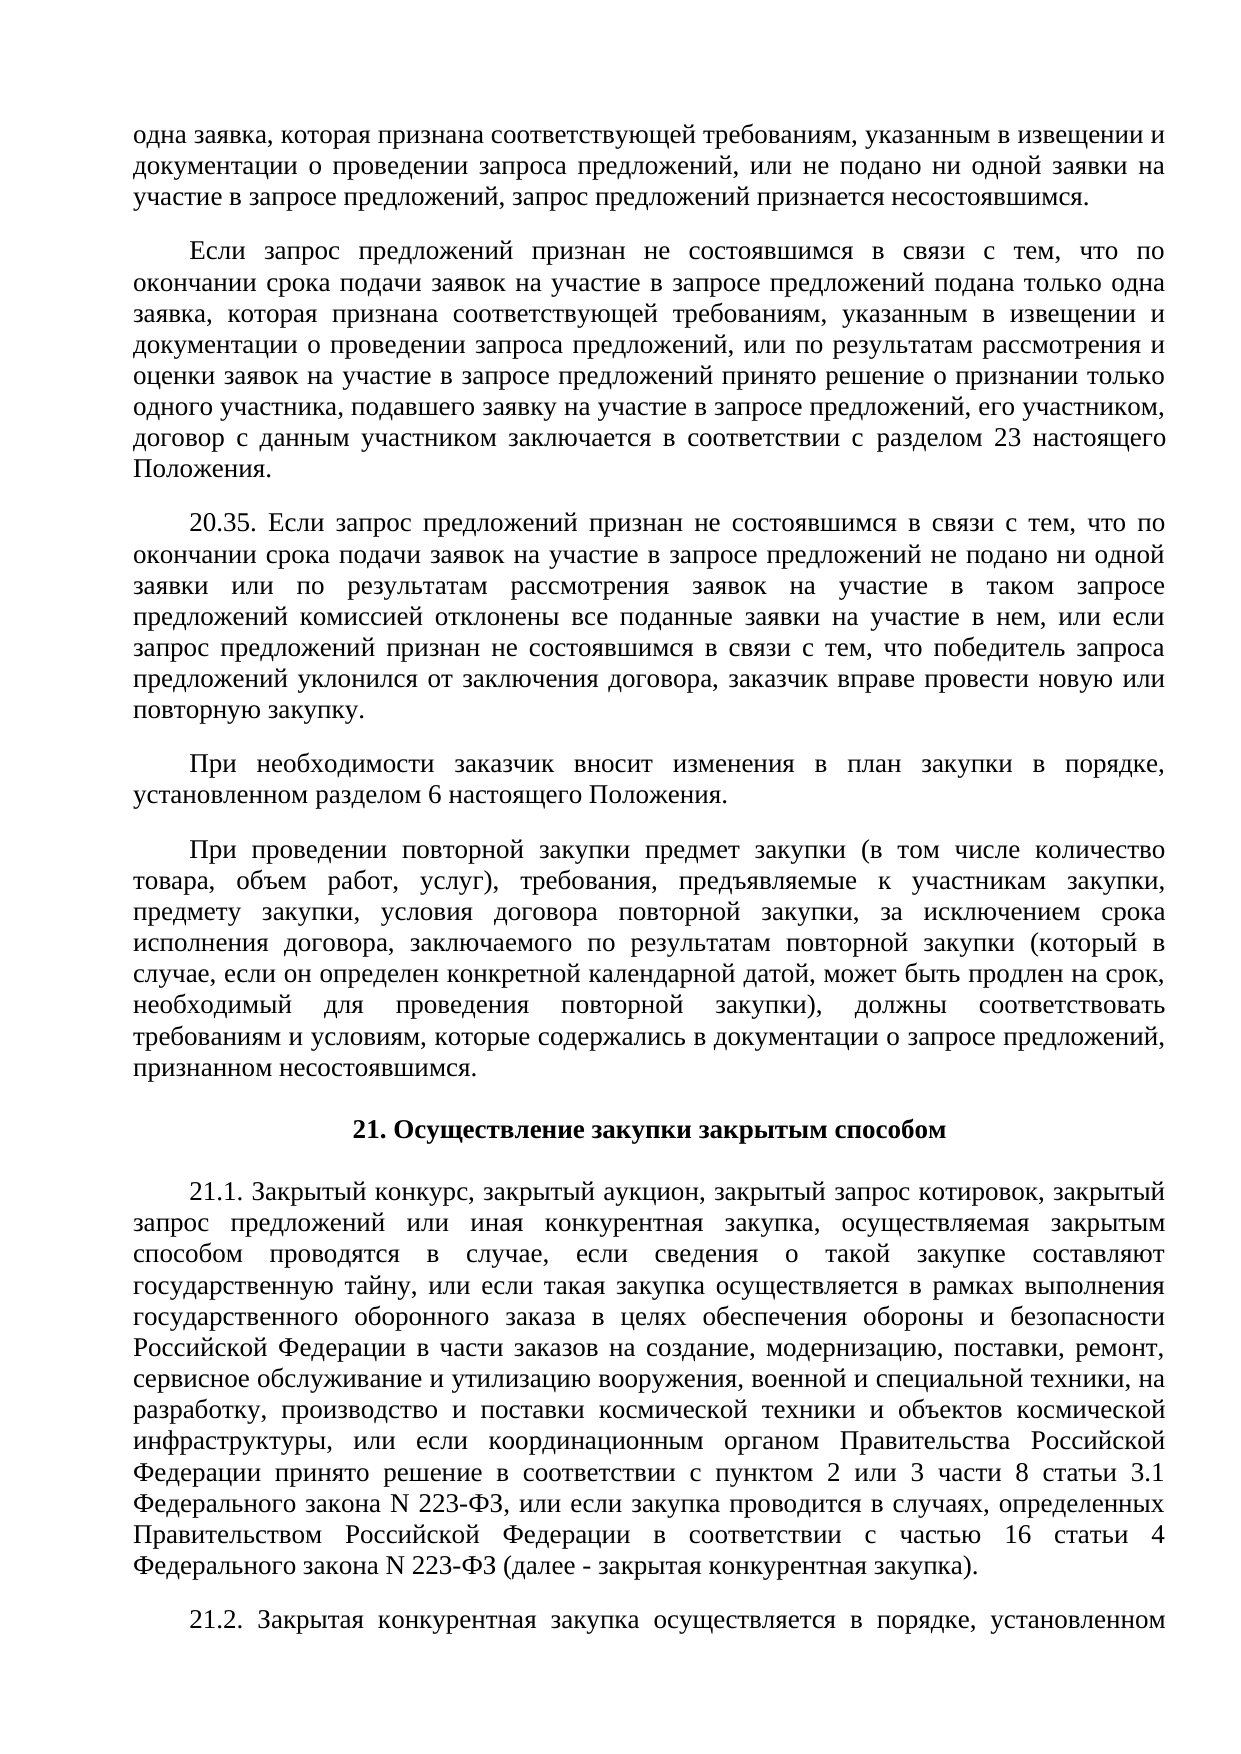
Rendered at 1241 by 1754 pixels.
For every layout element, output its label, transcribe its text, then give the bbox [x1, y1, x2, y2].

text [133, 1603, 1167, 1634]
title 21. Осуществление закупки закрытым способом [133, 1113, 1167, 1144]
text 20.35. Если запрос предложений признан не состоявшимся в связи с тем, что по окончании срока подачи заявок на участие в запросе предложений не подано ни одной заявки или по результатам рассмотрения заявок на участие в таком запросе предложений комиссией отклонены все поданные заявки на участие в нем, или если запрос предложений признан не состоявшимся в связи с тем, что победитель запроса предложений уклонился от заключения договора, заказчик вправе провести новую или повторную закупку. [133, 507, 1167, 724]
text При необходимости заказчик вносит изменения в план закупки в порядке, установленном разделом 6 настоящего Положения. [133, 747, 1167, 810]
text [133, 118, 1167, 212]
text 21.1. Закрытый конкурс, закрытый аукцион, закрытый запрос котировок, закрытый запрос предложений или иная конкурентная закупка, осуществляемая закрытым способом проводятся в случае, если сведения о такой закупке составляют государственную тайну, или если такая закупка осуществляется в рамках выполнения государственного оборонного заказа в целях обеспечения обороны и безопасности Российской Федерации в части заказов на создание, модернизацию, поставки, ремонт, сервисное обслуживание и утилизацию вооружения, военной и специальной техники, на разработку, производство и поставки космической техники и объектов космической инфраструктуры, или если координационным органом Правительства Российской Федерации принято решение в соответствии с пунктом 2 или 3 части 8 статьи 3.1 Федерального закона N 223-ФЗ, или если закупка проводится в случаях, определенных Правительством Российской Федерации в соответствии с частью 16 статьи 4 Федерального закона N 223-ФЗ (далее - закрытая конкурентная закупка). [133, 1175, 1167, 1580]
text Если запрос предложений признан не состоявшимся в связи с тем, что по окончании срока подачи заявок на участие в запросе предложений подана только одна заявка, которая признана соответствующей требованиям, указанным в извещении и документации о проведении запроса предложений, или по результатам рассмотрения и оценки заявок на участие в запросе предложений принято решение о признании только одного участника, подавшего заявку на участие в запросе предложений, его участником, договор с данным участником заключается в соответствии с разделом 23 настоящего Положения. [133, 234, 1167, 484]
text При проведении повторной закупки предмет закупки (в том числе количество товара, объем работ, услуг), требования, предъявляемые к участникам закупки, предмету закупки, условия договора повторной закупки, за исключением срока исполнения договора, заключаемого по результатам повторной закупки (который в случае, если он определен конкретной календарной датой, может быть продлен на срок, необходимый для проведения повторной закупки), должны соответствовать требованиям и условиям, которые содержались в документации о запросе предложений, признанном несостоявшимся. [133, 833, 1167, 1082]
